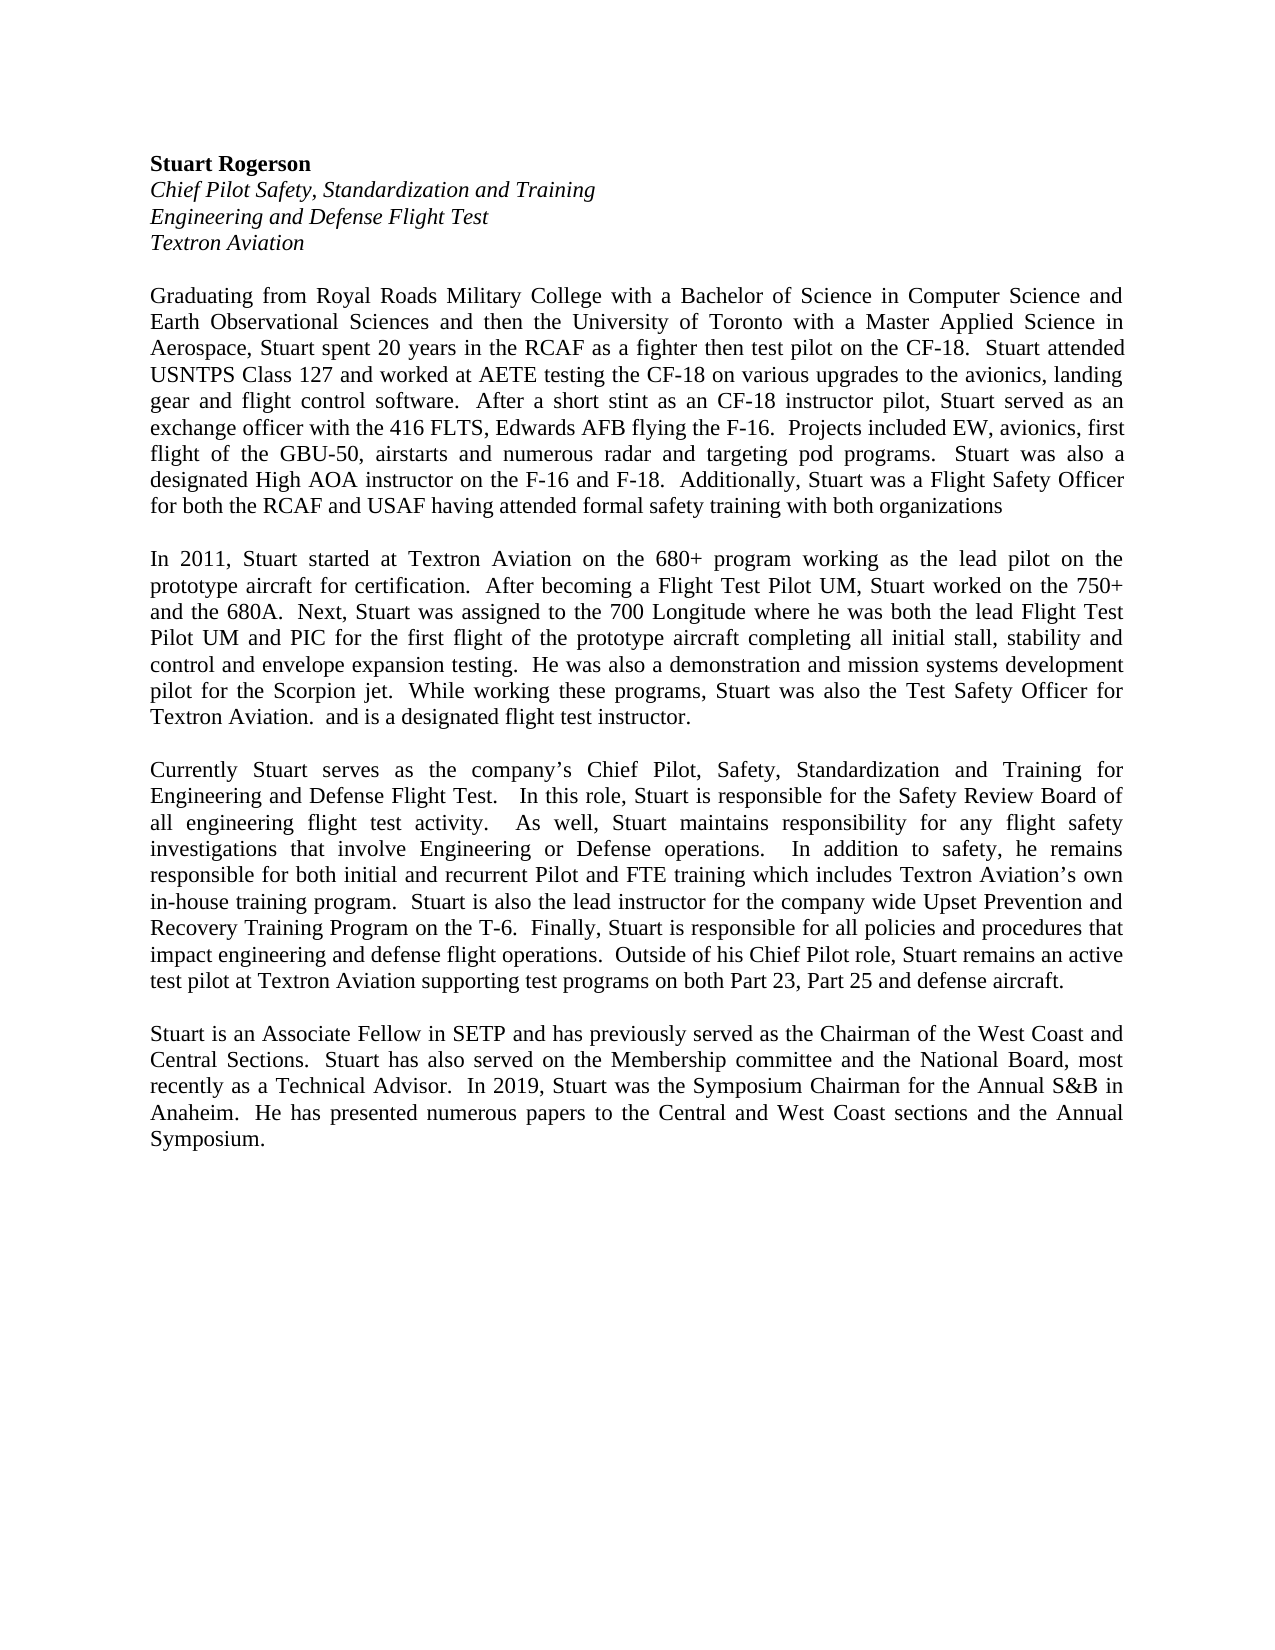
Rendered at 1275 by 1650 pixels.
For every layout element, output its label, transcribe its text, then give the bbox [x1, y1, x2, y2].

text Stuart is an Associate Fellow in SETP and has previously served as the Chairman of the West Coast and Central Sections. Stuart has also served on the Membership committee and the National Board, most recently as a Technical Advisor. In 2019, Stuart was the Symposium Chairman for the Annual S&B in Anaheim. He has presented numerous papers to the Central and West Coast sections and the Annual Symposium. [150, 1020, 1125, 1151]
text Stuart Rogerson [150, 150, 1125, 176]
text Graduating from Royal Roads Military College with a Bachelor of Science in Computer Science and Earth Observational Sciences and then the University of Toronto with a Master Applied Science in Aerospace, Stuart spent 20 years in the RCAF as a fighter then test pilot on the CF-18. Stuart attended USNTPS Class 127 and worked at AETE testing the CF-18 on various upgrades to the avionics, landing gear and flight control software. After a short stint as an CF-18 instructor pilot, Stuart served as an exchange officer with the 416 FLTS, Edwards AFB flying the F-16. Projects included EW, avionics, first flight of the GBU-50, airstarts and numerous radar and targeting pod programs. Stuart was also a designated High AOA instructor on the F-16 and F-18. Additionally, Stuart was a Flight Safety Officer for both the RCAF and USAF having attended formal safety training with both organizations [150, 282, 1125, 519]
text Textron Aviation [150, 229, 1125, 255]
text In 2011, Stuart started at Textron Aviation on the 680+ program working as the lead pilot on the prototype aircraft for certification. After becoming a Flight Test Pilot UM, Stuart worked on the 750+ and the 680A. Next, Stuart was assigned to the 700 Longitude where he was both the lead Flight Test Pilot UM and PIC for the first flight of the prototype aircraft completing all initial stall, stability and control and envelope expansion testing. He was also a demonstration and mission systems development pilot for the Scorpion jet. While working these programs, Stuart was also the Test Safety Officer for Textron Aviation. and is a designated flight test instructor. [150, 545, 1125, 730]
text Engineering and Defense Flight Test [150, 203, 1125, 229]
text Currently Stuart serves as the company’s Chief Pilot, Safety, Standardization and Training for Engineering and Defense Flight Test. In this role, Stuart is responsible for the Safety Review Board of all engineering flight test activity. As well, Stuart maintains responsibility for any flight safety investigations that involve Engineering or Defense operations. In addition to safety, he remains responsible for both initial and recurrent Pilot and FTE training which includes Textron Aviation’s own in-house training program. Stuart is also the lead instructor for the company wide Upset Prevention and Recovery Training Program on the T-6. Finally, Stuart is responsible for all policies and procedures that impact engineering and defense flight operations. Outside of his Chief Pilot role, Stuart remains an active test pilot at Textron Aviation supporting test programs on both Part 23, Part 25 and defense aircraft. [150, 756, 1125, 993]
text Chief Pilot Safety, Standardization and Training [150, 176, 1125, 203]
